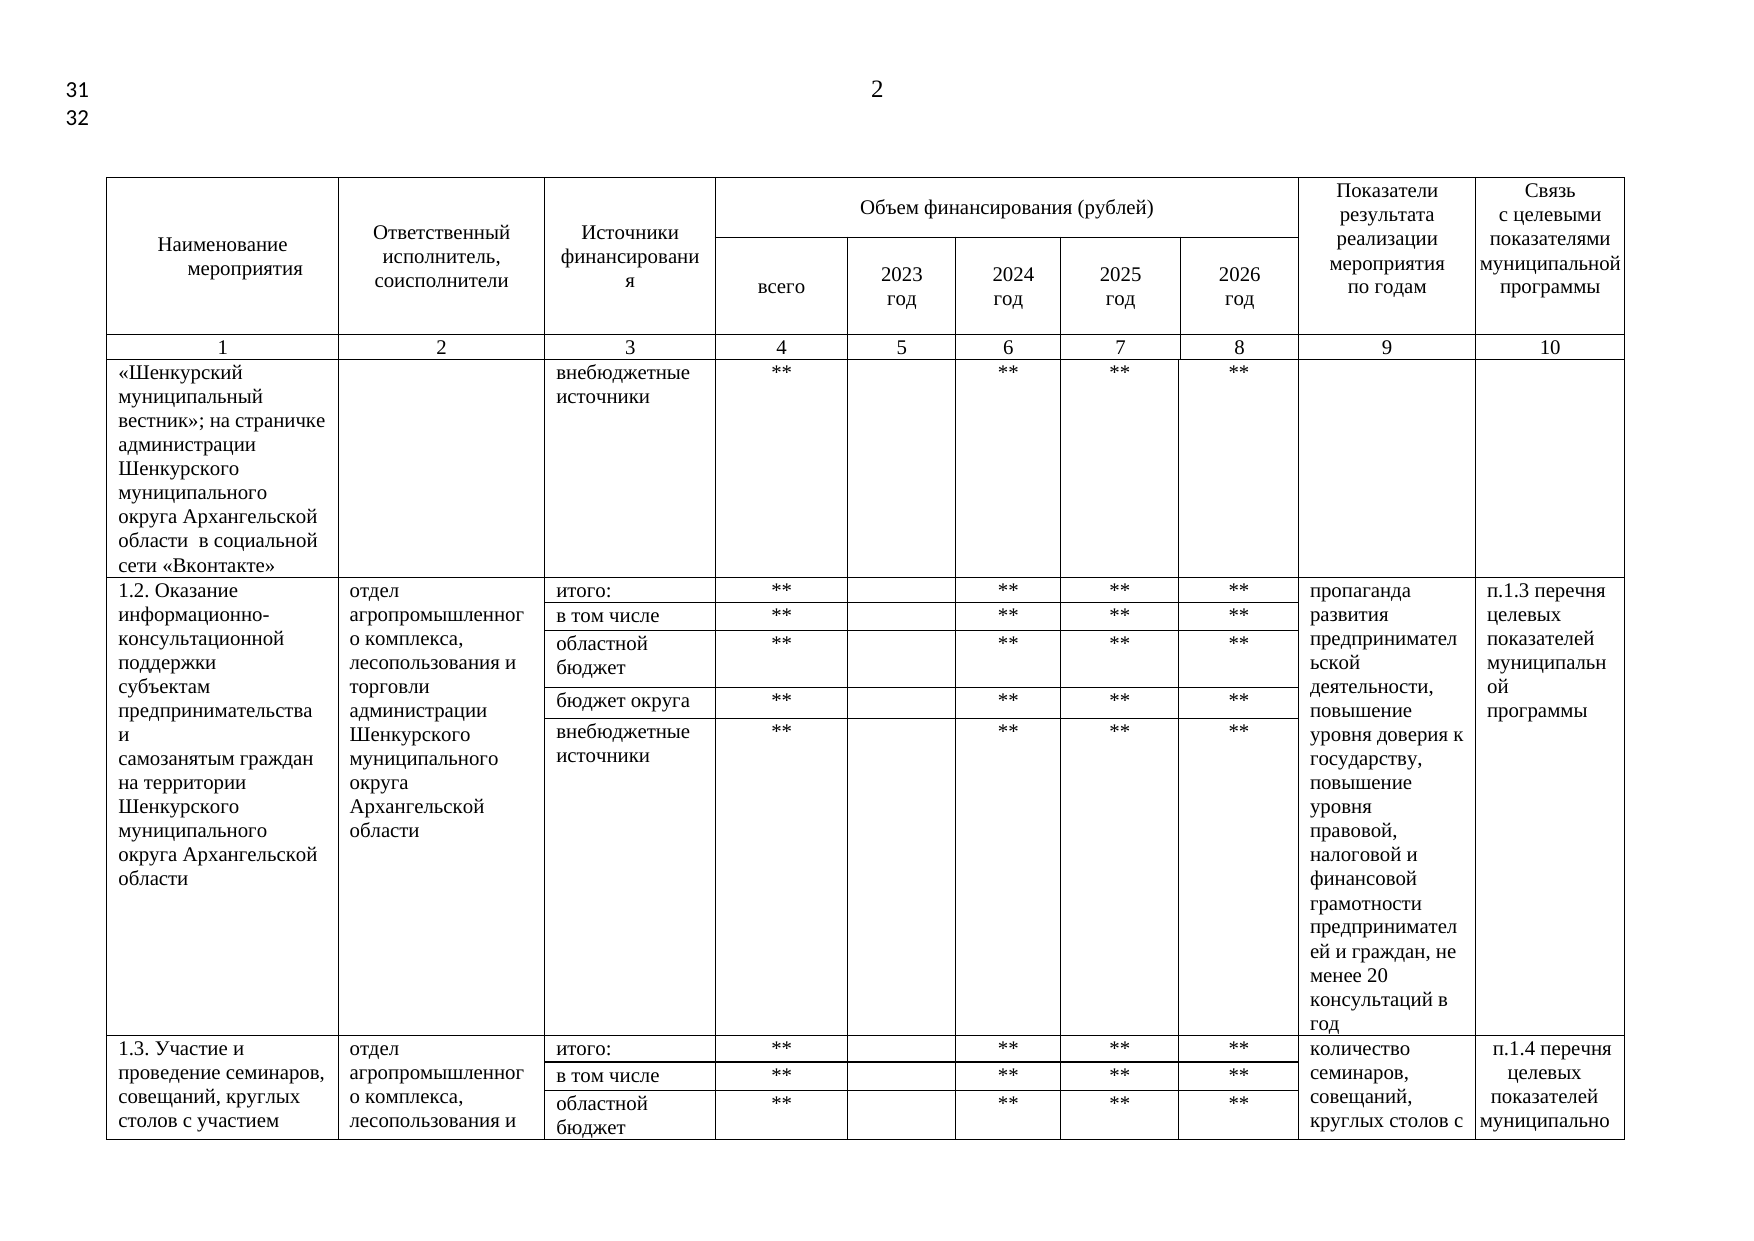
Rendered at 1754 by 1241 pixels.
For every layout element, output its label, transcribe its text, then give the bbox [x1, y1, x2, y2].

table_cell 3 [545, 335, 715, 359]
table_cell областной бюджет [545, 631, 715, 687]
table_cell ** [1179, 578, 1298, 602]
table_cell ** [1179, 603, 1298, 630]
table_cell ** [716, 1091, 847, 1139]
table_cell ** [1179, 719, 1298, 1035]
table_cell 1.3. Участие и проведение семинаров, совещаний, круглых столов с участием организаций, образующих инфраструктуру поддержки МСП [107, 1036, 338, 1139]
table_cell ** [716, 1036, 847, 1061]
table_cell ** [1061, 360, 1178, 577]
table_cell ** [956, 578, 1060, 602]
table_cell 1.2. Оказание информационно- консультационной поддержки субъектам предпринимательства и самозанятым граждан на территории Шенкурского муниципального округа Архангельской области [107, 578, 338, 1035]
table_cell ** [1179, 688, 1298, 717]
table_cell ** [1061, 1036, 1178, 1061]
table_cell внебюджетные источники [545, 719, 715, 1035]
table_cell ** [1179, 1091, 1298, 1139]
table_cell итого: [545, 578, 715, 602]
table_cell [848, 688, 955, 717]
table_cell ** [716, 603, 847, 630]
table_cell всего [716, 238, 847, 334]
table_cell ** [716, 578, 847, 602]
table_cell [848, 1036, 955, 1061]
table_header Объем финансирования (рублей) [716, 178, 1298, 237]
table_cell ** [1061, 578, 1178, 602]
table_cell ** [1179, 360, 1298, 577]
table_cell ** [956, 603, 1060, 630]
table_cell [848, 1091, 955, 1139]
table_cell 10 [1476, 335, 1624, 359]
table_cell [848, 603, 955, 630]
table_cell ** [1179, 631, 1298, 687]
table_cell итого: [545, 1036, 715, 1061]
table_cell 2 [339, 335, 544, 359]
table_cell ** [1061, 631, 1178, 687]
table_header Ответственный исполнитель, соисполнители [339, 178, 544, 334]
table_cell 6 [956, 335, 1060, 359]
table_cell ** [956, 1063, 1060, 1090]
table_cell ** [1179, 1036, 1298, 1061]
table_cell 5 [848, 335, 955, 359]
table_cell отдел агропромышленного комплекса, лесопользования и торговли администрации Шенкурского муниципального округа Архангельской области [339, 1036, 544, 1139]
table_cell [848, 719, 955, 1035]
table_cell бюджет округа [545, 688, 715, 717]
table_cell 2023 год [848, 238, 955, 334]
table_cell п.1.3 перечня целевых показателей муниципальной программы [1476, 578, 1624, 1035]
table_cell ** [1061, 1091, 1178, 1139]
table_cell 8 [1181, 335, 1298, 359]
table_header Наименование мероприятия [107, 178, 338, 334]
table_cell 9 [1299, 335, 1475, 359]
table_cell областной бюджет [545, 1091, 715, 1139]
table_cell в том числе [545, 603, 715, 630]
table_cell ** [1061, 603, 1178, 630]
table_cell [848, 1063, 955, 1090]
table_cell ** [716, 1063, 847, 1090]
table_cell ** [1061, 1063, 1178, 1090]
table_cell [848, 360, 955, 577]
table_cell ** [956, 688, 1060, 717]
table_cell внебюджетные источники [545, 360, 715, 577]
table_cell ** [956, 1091, 1060, 1139]
table_cell 2026 год [1181, 238, 1298, 334]
table_header Показатели результата реализации мероприятия по годам [1299, 178, 1475, 334]
table_cell ** [1061, 688, 1178, 717]
table_cell в том числе [545, 1063, 715, 1090]
table_cell ** [716, 631, 847, 687]
table_cell п.1.4 перечня целевых показателей муниципальной программы [1476, 1036, 1624, 1139]
table_cell 4 [716, 335, 847, 359]
table_cell 2025 год [1061, 238, 1180, 334]
table_cell ** [956, 631, 1060, 687]
table_cell ** [716, 360, 847, 577]
table_header Источники финансирования [545, 178, 715, 334]
table_cell ** [1179, 1063, 1298, 1090]
table_cell ** [956, 719, 1060, 1035]
table_cell пропаганда развития предпринимательской деятельности, повышение уровня доверия к государству, повышение уровня правовой, налоговой и финансовой грамотности предпринимателей и граждан, не менее 20 консультаций в год [1299, 578, 1475, 1035]
table_header Связь с целевыми показателями муниципальной программы [1476, 178, 1624, 334]
table_cell 7 [1061, 335, 1180, 359]
table_cell ** [956, 1036, 1060, 1061]
table_cell ** [716, 719, 847, 1035]
table_cell количество семинаров, совещаний, круглых столов с участием организаций, образующих инфраструктуру поддержки МСП не менее 7 мероприятий в год [1299, 1036, 1475, 1139]
table_cell отдел агропромышленного комплекса, лесопользования и торговли администрации Шенкурского муниципального округа Архангельской области [339, 578, 544, 1035]
table_cell ** [956, 360, 1060, 577]
table_cell ** [1061, 719, 1178, 1035]
table_cell [848, 578, 955, 602]
table_cell 1 [107, 335, 338, 359]
table_cell ** [716, 688, 847, 717]
table_cell [848, 631, 955, 687]
table_cell 2024 год [956, 238, 1060, 334]
